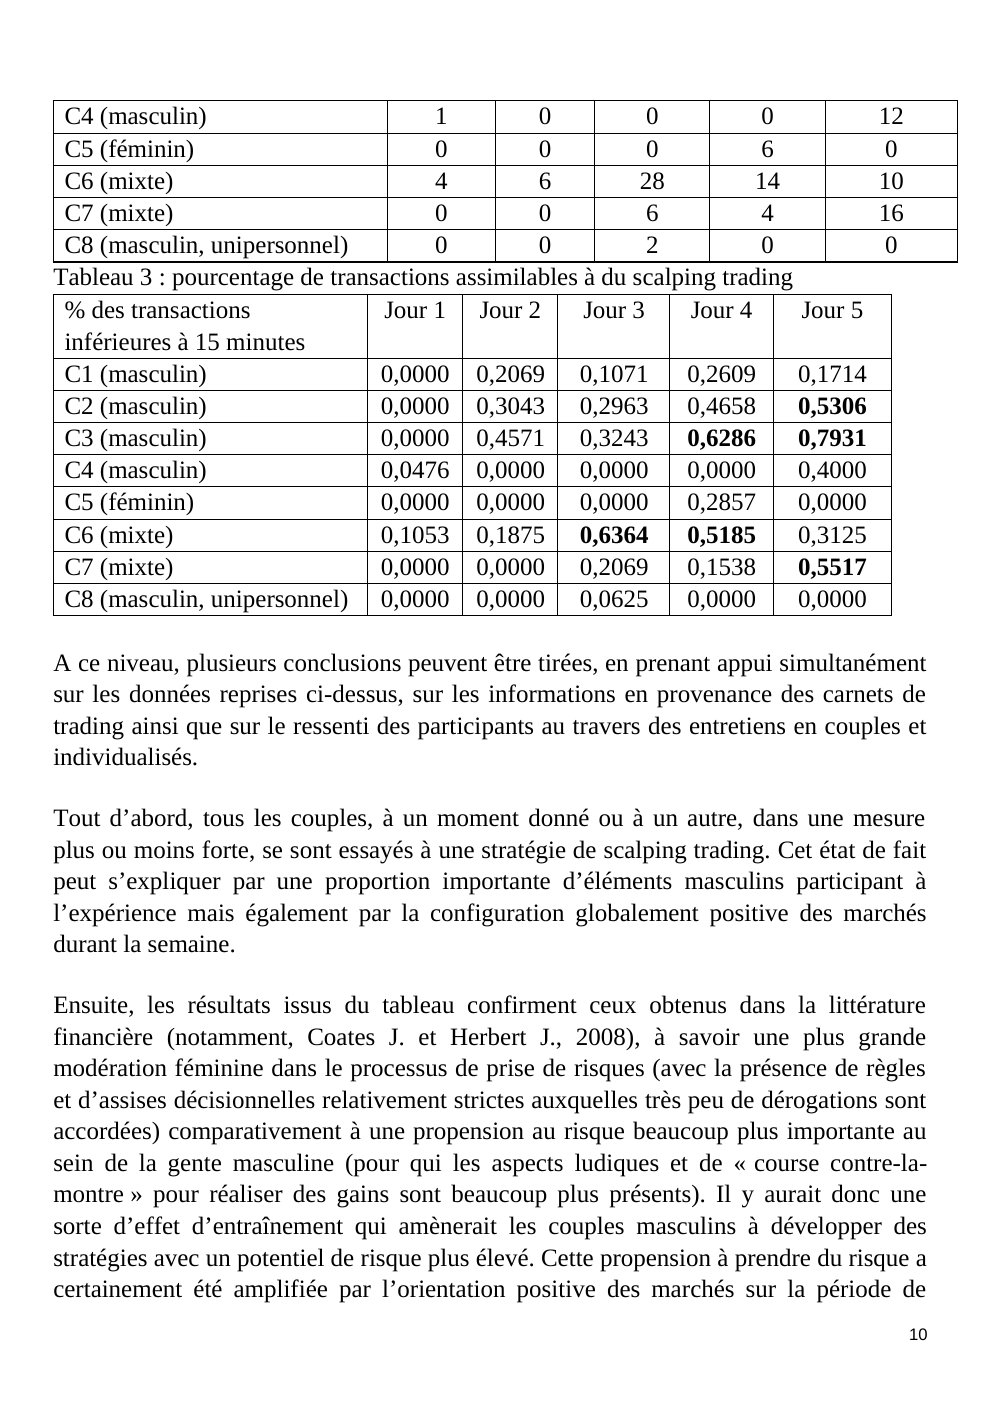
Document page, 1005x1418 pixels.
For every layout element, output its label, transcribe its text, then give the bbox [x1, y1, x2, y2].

table_cell C1 (masculin) [54, 359, 367, 390]
table_cell 0,0000 [368, 552, 462, 583]
table_cell 0,0000 [463, 487, 557, 519]
table_cell 0,0000 [368, 584, 462, 615]
table_cell 0,0000 [368, 423, 462, 454]
table_header Jour 2 [463, 295, 557, 358]
table_cell 0 [710, 230, 825, 261]
table_cell 0 [595, 101, 709, 133]
table_cell 0,0625 [558, 584, 669, 615]
table_cell 0,1071 [558, 359, 669, 390]
table_cell C2 (masculin) [54, 391, 367, 422]
table_cell 0,3043 [463, 391, 557, 422]
table_cell 1 [388, 101, 495, 133]
table_cell 0,6286 [670, 423, 773, 454]
table_header Jour 4 [670, 295, 773, 358]
table_cell 0,0000 [368, 391, 462, 422]
table_cell C8 (masculin, unipersonnel) [54, 230, 387, 261]
table_cell 0 [496, 198, 594, 229]
table_cell 0,4571 [463, 423, 557, 454]
table_cell C4 (masculin) [54, 101, 387, 133]
table_header % des transactions inférieures à 15 minutes [54, 295, 367, 358]
table_cell 0,0000 [463, 584, 557, 615]
table_cell 0,5306 [774, 391, 891, 422]
table_cell 28 [595, 166, 709, 197]
table_cell 6 [595, 198, 709, 229]
table_cell C5 (féminin) [54, 134, 387, 165]
table_cell 0 [388, 198, 495, 229]
table_cell 0 [496, 101, 594, 133]
table_cell 0,2609 [670, 359, 773, 390]
table_cell 0,0000 [670, 584, 773, 615]
table_cell 0,7931 [774, 423, 891, 454]
table_cell 6 [710, 134, 825, 165]
table_cell 0,5185 [670, 520, 773, 551]
table_cell 0,0000 [774, 487, 891, 519]
table_cell 4 [388, 166, 495, 197]
table_cell 0,0000 [368, 487, 462, 519]
table_cell 0,1875 [463, 520, 557, 551]
table_cell 0,0476 [368, 455, 462, 486]
table_cell C3 (masculin) [54, 423, 367, 454]
table_cell C6 (mixte) [54, 166, 387, 197]
table_cell 12 [826, 101, 957, 133]
table_cell 0,4000 [774, 455, 891, 486]
table_header Jour 5 [774, 295, 891, 358]
table_cell C7 (mixte) [54, 198, 387, 229]
table_cell 0 [388, 134, 495, 165]
table_cell 0,5517 [774, 552, 891, 583]
text A ce niveau, plusieurs conclusions peuvent être tirées, en prenant appui simultanément sur les données reprises ci-dessus, sur les informations en provenance des carnets de trading ainsi que sur le ressenti des participants au travers des entretiens en couples et individualisés. [53, 648, 927, 771]
table_cell 0,6364 [558, 520, 669, 551]
table_cell 0 [496, 230, 594, 261]
table_cell 16 [826, 198, 957, 229]
table_cell 0,3125 [774, 520, 891, 551]
table_cell 0,4658 [670, 391, 773, 422]
text Tout d’abord, tous les couples, à un moment donné ou à un autre, dans une mesure plus ou moins forte, se sont essayés à une stratégie de scalping trading. Cet état de fait peut s’expliquer par une proportion importante d’éléments masculins participant à l’expérience mais également par la configuration globalement positive des marchés durant la semaine. [53, 803, 927, 958]
table_cell 0 [710, 101, 825, 133]
table_header Jour 3 [558, 295, 669, 358]
table_cell 0,0000 [558, 487, 669, 519]
table_cell 14 [710, 166, 825, 197]
table_cell 0,0000 [670, 455, 773, 486]
table_cell 4 [710, 198, 825, 229]
table_cell C6 (mixte) [54, 520, 367, 551]
table_cell C4 (masculin) [54, 455, 367, 486]
table_cell 6 [496, 166, 594, 197]
table_cell 0 [496, 134, 594, 165]
table_cell 0,2963 [558, 391, 669, 422]
table_cell C8 (masculin, unipersonnel) [54, 584, 367, 615]
text Tableau 3 : pourcentage de transactions assimilables à du scalping trading [53, 263, 927, 291]
table_cell 0,0000 [368, 359, 462, 390]
table_cell 2 [595, 230, 709, 261]
table_cell 0 [595, 134, 709, 165]
table_cell 0,2069 [463, 359, 557, 390]
table_cell 0 [826, 134, 957, 165]
table_cell 0,3243 [558, 423, 669, 454]
table_cell 0 [388, 230, 495, 261]
table_cell 0 [826, 230, 957, 261]
table_cell 0,0000 [558, 455, 669, 486]
table_cell 0,1538 [670, 552, 773, 583]
table_cell 0,1714 [774, 359, 891, 390]
table_cell 0,0000 [463, 552, 557, 583]
table_cell C5 (féminin) [54, 487, 367, 519]
table_header Jour 1 [368, 295, 462, 358]
table_cell 0,1053 [368, 520, 462, 551]
table_cell 10 [826, 166, 957, 197]
table_cell 0,2069 [558, 552, 669, 583]
table_cell C7 (mixte) [54, 552, 367, 583]
table_cell 0,2857 [670, 487, 773, 519]
table_cell 0,0000 [774, 584, 891, 615]
table_cell 0,0000 [463, 455, 557, 486]
